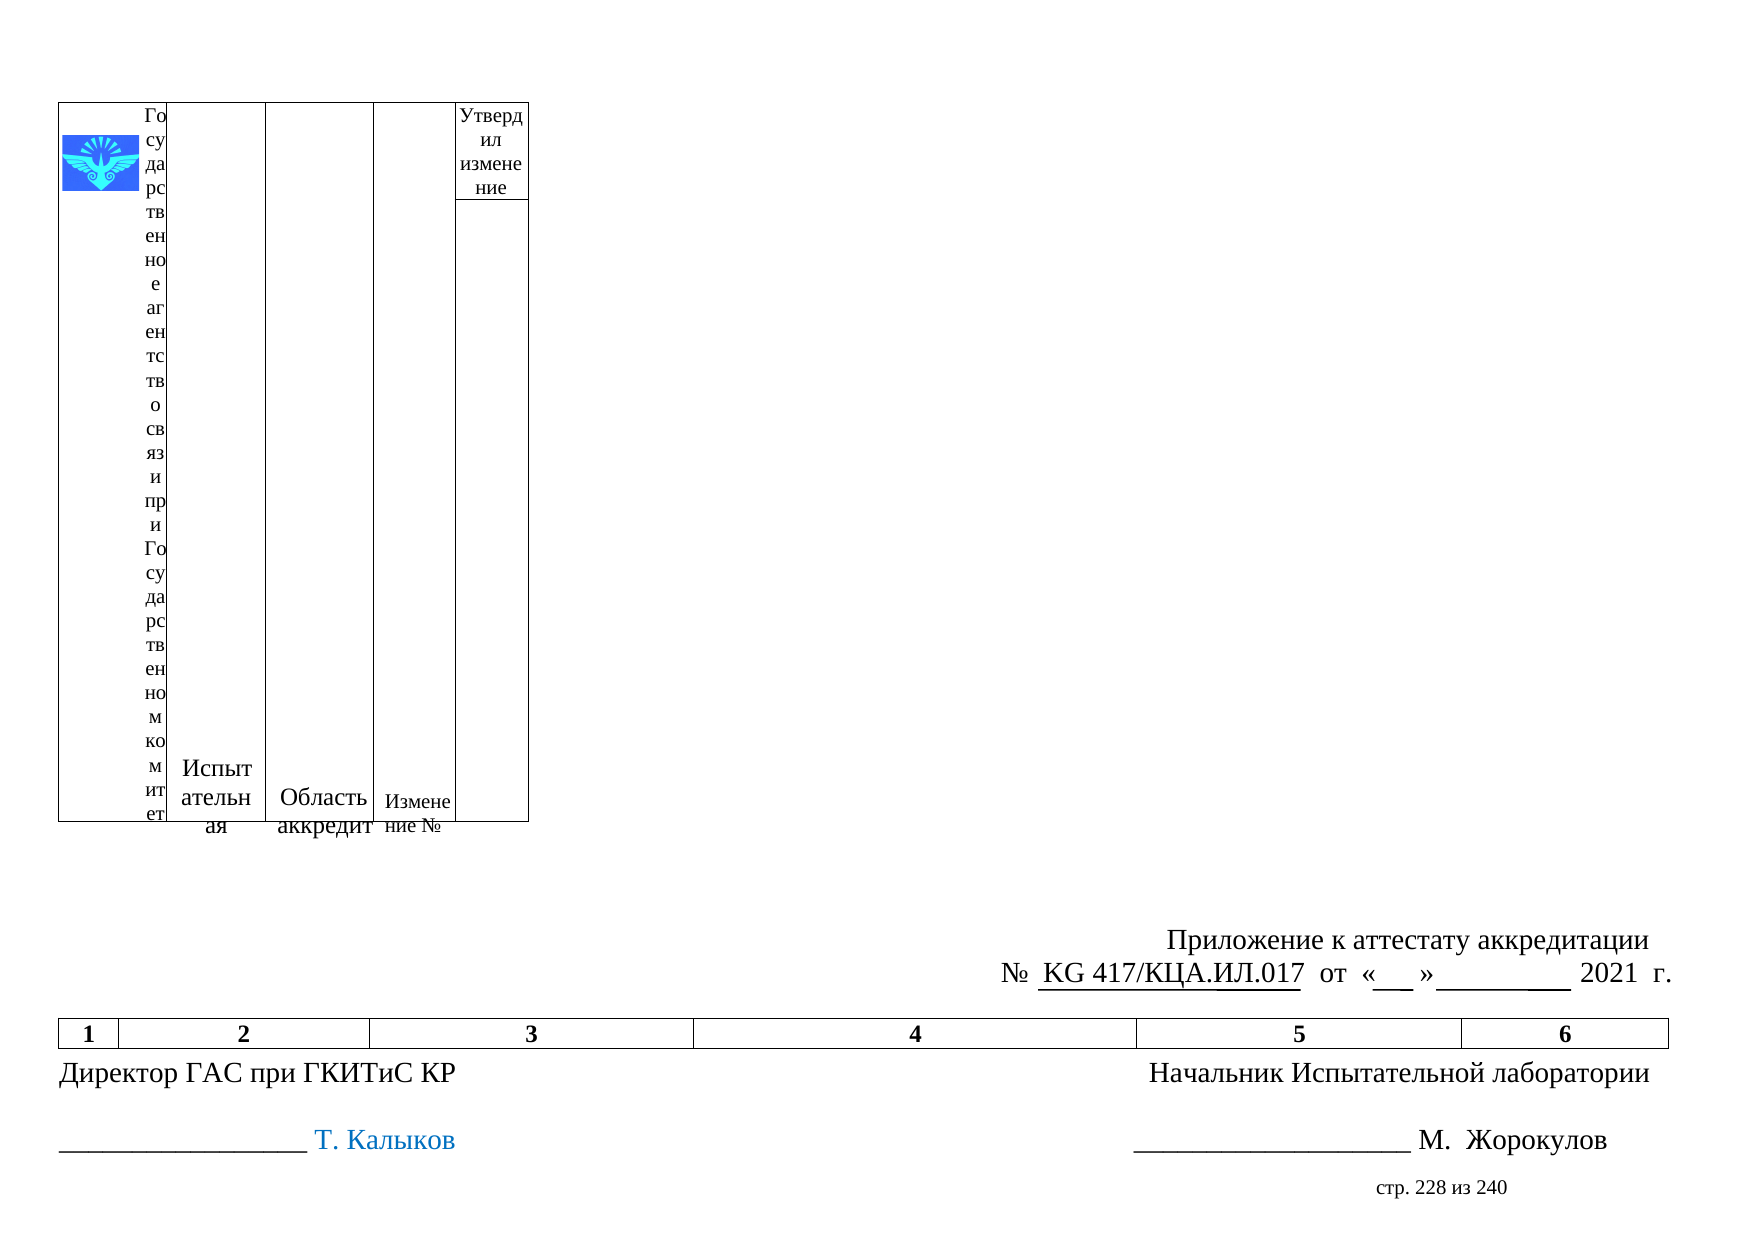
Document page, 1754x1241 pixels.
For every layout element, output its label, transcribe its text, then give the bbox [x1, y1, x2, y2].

picture [62, 135, 140, 191]
text № KG 417/КЦА.ИЛ.017 от « » 2021 г. [1001, 955, 1695, 989]
table_header 1 [59, 1019, 118, 1047]
table_header 2 [119, 1019, 369, 1047]
subtitle Приложение к аттестату аккредитации [1166, 922, 1695, 955]
table_header 6 [1462, 1019, 1668, 1047]
table_header 4 [694, 1019, 1136, 1047]
table_header 5 [1137, 1019, 1461, 1047]
table_header 3 [370, 1019, 693, 1047]
